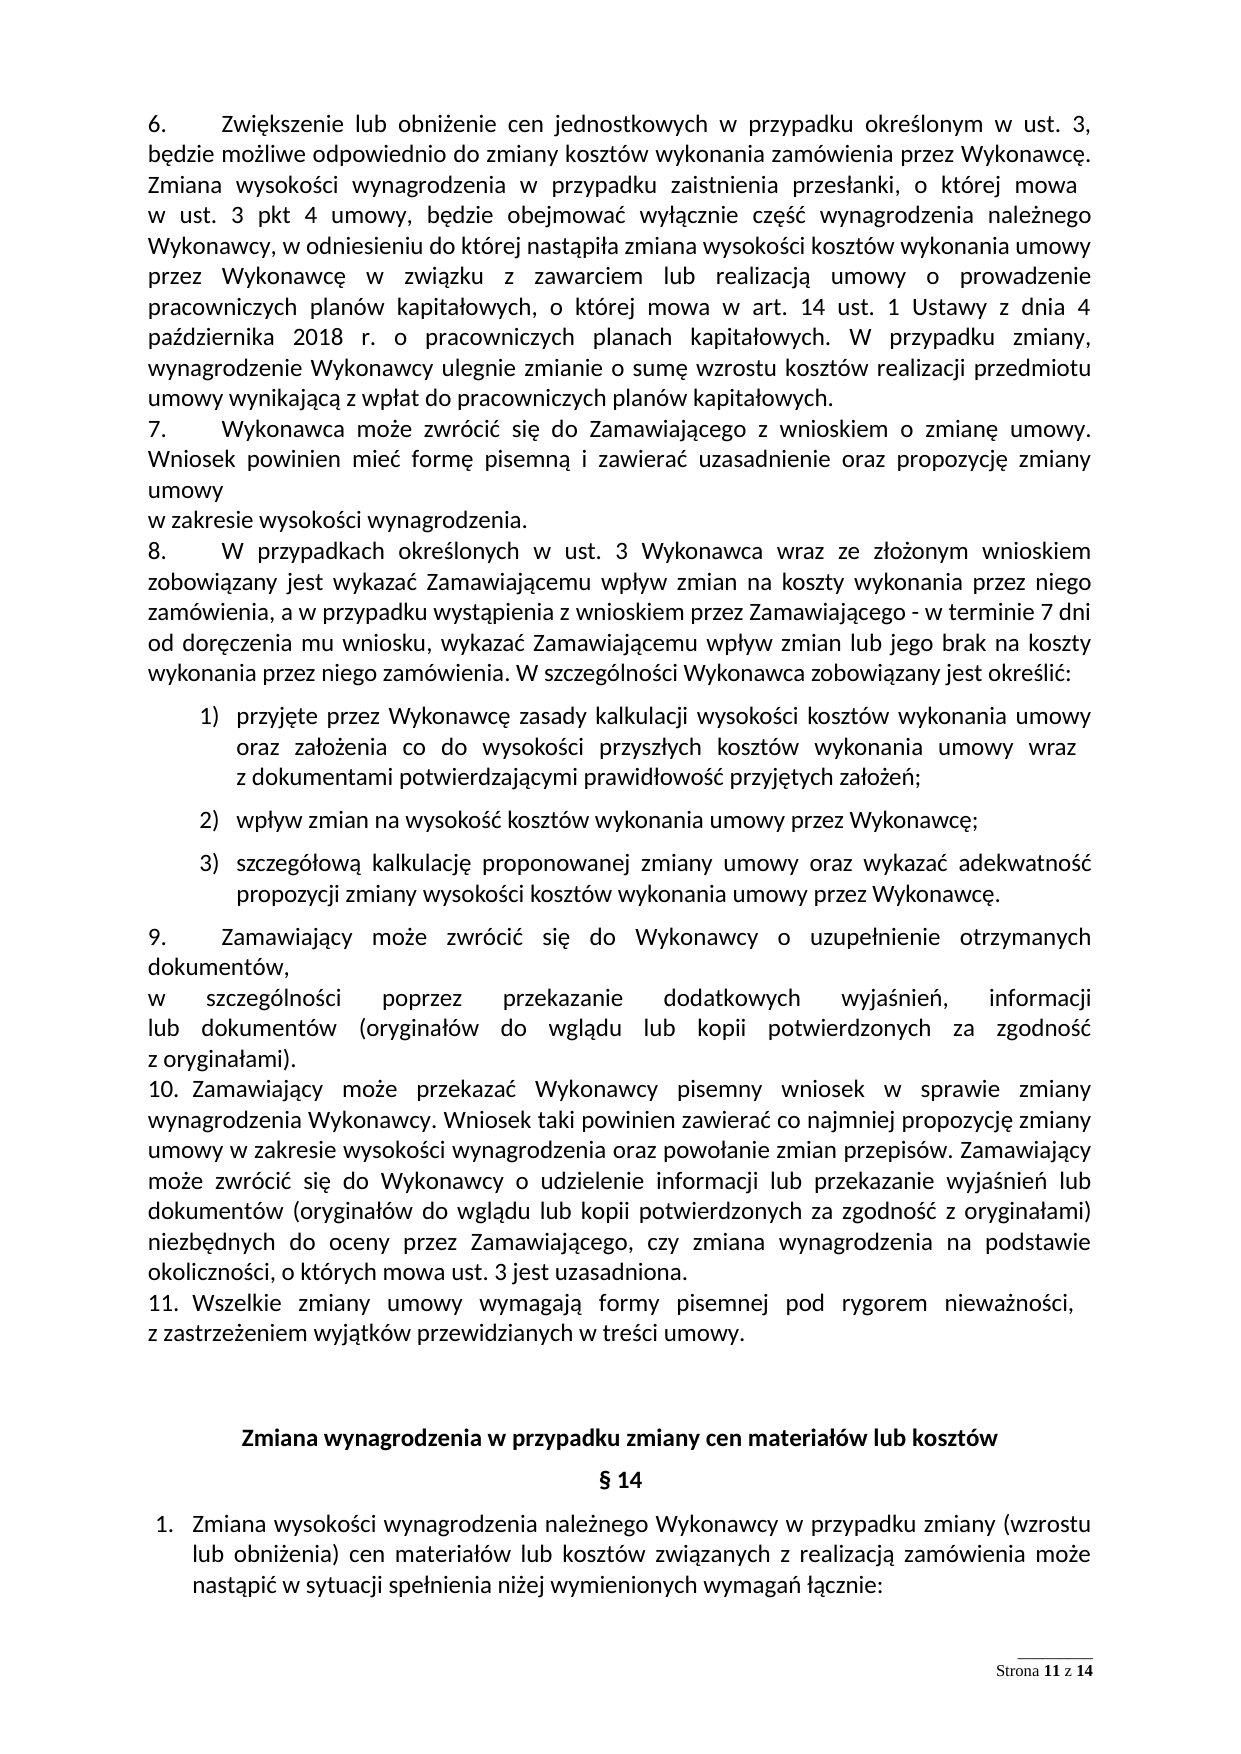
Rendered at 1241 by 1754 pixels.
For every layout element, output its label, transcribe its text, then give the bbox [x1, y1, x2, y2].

list szczegółową kalkulację proponowanej zmiany umowy oraz wykazać adekwatność propozycji zmiany wysokości kosztów wykonania umowy przez Wykonawcę. [199, 847, 1092, 908]
list Wszelkie zmiany umowy wymagają formy pisemnej pod rygorem nieważności, z zastrzeżeniem wyjątków przewidzianych w treści umowy. [148, 1287, 1092, 1348]
text Zmiana wynagrodzenia w przypadku zmiany cen materiałów lub kosztów [148, 1422, 1092, 1452]
list Zamawiający może zwrócić się do Wykonawcy o uzupełnienie otrzymanych dokumentów, w szczególności poprzez przekazanie dodatkowych wyjaśnień, informacji lub dokumentów (oryginałów do wglądu lub kopii potwierdzonych za zgodność z oryginałami). [148, 921, 1092, 1073]
list Zmiana wysokości wynagrodzenia należnego Wykonawcy w przypadku zmiany (wzrostu lub obniżenia) cen materiałów lub kosztów związanych z realizacją zamówienia może nastąpić w sytuacji spełnienia niżej wymienionych wymagań łącznie: [155, 1508, 1092, 1599]
text § 14 [148, 1465, 1092, 1495]
list W przypadkach określonych w ust. 3 Wykonawca wraz ze złożonym wnioskiem zobowiązany jest wykazać Zamawiającemu wpływ zmian na koszty wykonania przez niego zamówienia, a w przypadku wystąpienia z wnioskiem przez Zamawiającego - w terminie 7 dni od doręczenia mu wniosku, wykazać Zamawiającemu wpływ zmian lub jego brak na koszty wykonania przez niego zamówienia. W szczególności Wykonawca zobowiązany jest określić: [148, 535, 1092, 688]
list Zwiększenie lub obniżenie cen jednostkowych w przypadku określonym w ust. 3, będzie możliwe odpowiednio do zmiany kosztów wykonania zamówienia przez Wykonawcę. Zmiana wysokości wynagrodzenia w przypadku zaistnienia przesłanki, o której mowa w ust. 3 pkt 4 umowy, będzie obejmować wyłącznie część wynagrodzenia należnego Wykonawcy, w odniesieniu do której nastąpiła zmiana wysokości kosztów wykonania umowy przez Wykonawcę w związku z zawarciem lub realizacją umowy o prowadzenie pracowniczych planów kapitałowych, o której mowa w art. 14 ust. 1 Ustawy z dnia 4 października 2018 r. o pracowniczych planach kapitałowych. W przypadku zmiany, wynagrodzenie Wykonawcy ulegnie zmianie o sumę wzrostu kosztów realizacji przedmiotu umowy wynikającą z wpłat do pracowniczych planów kapitałowych. [148, 108, 1092, 413]
list Wykonawca może zwrócić się do Zamawiającego z wnioskiem o zmianę umowy. Wniosek powinien mieć formę pisemną i zawierać uzasadnienie oraz propozycję zmiany umowy w zakresie wysokości wynagrodzenia. [148, 413, 1092, 535]
list wpływ zmian na wysokość kosztów wykonania umowy przez Wykonawcę; [199, 804, 1092, 835]
list Zamawiający może przekazać Wykonawcy pisemny wniosek w sprawie zmiany wynagrodzenia Wykonawcy. Wniosek taki powinien zawierać co najmniej propozycję zmiany umowy w zakresie wysokości wynagrodzenia oraz powołanie zmian przepisów. Zamawiający może zwrócić się do Wykonawcy o udzielenie informacji lub przekazanie wyjaśnień lub dokumentów (oryginałów do wglądu lub kopii potwierdzonych za zgodność z oryginałami) niezbędnych do oceny przez Zamawiającego, czy zmiana wynagrodzenia na podstawie okoliczności, o których mowa ust. 3 jest uzasadniona. [148, 1073, 1092, 1287]
list przyjęte przez Wykonawcę zasady kalkulacji wysokości kosztów wykonania umowy oraz założenia co do wysokości przyszłych kosztów wykonania umowy wraz z dokumentami potwierdzającymi prawidłowość przyjętych założeń; [199, 700, 1092, 792]
